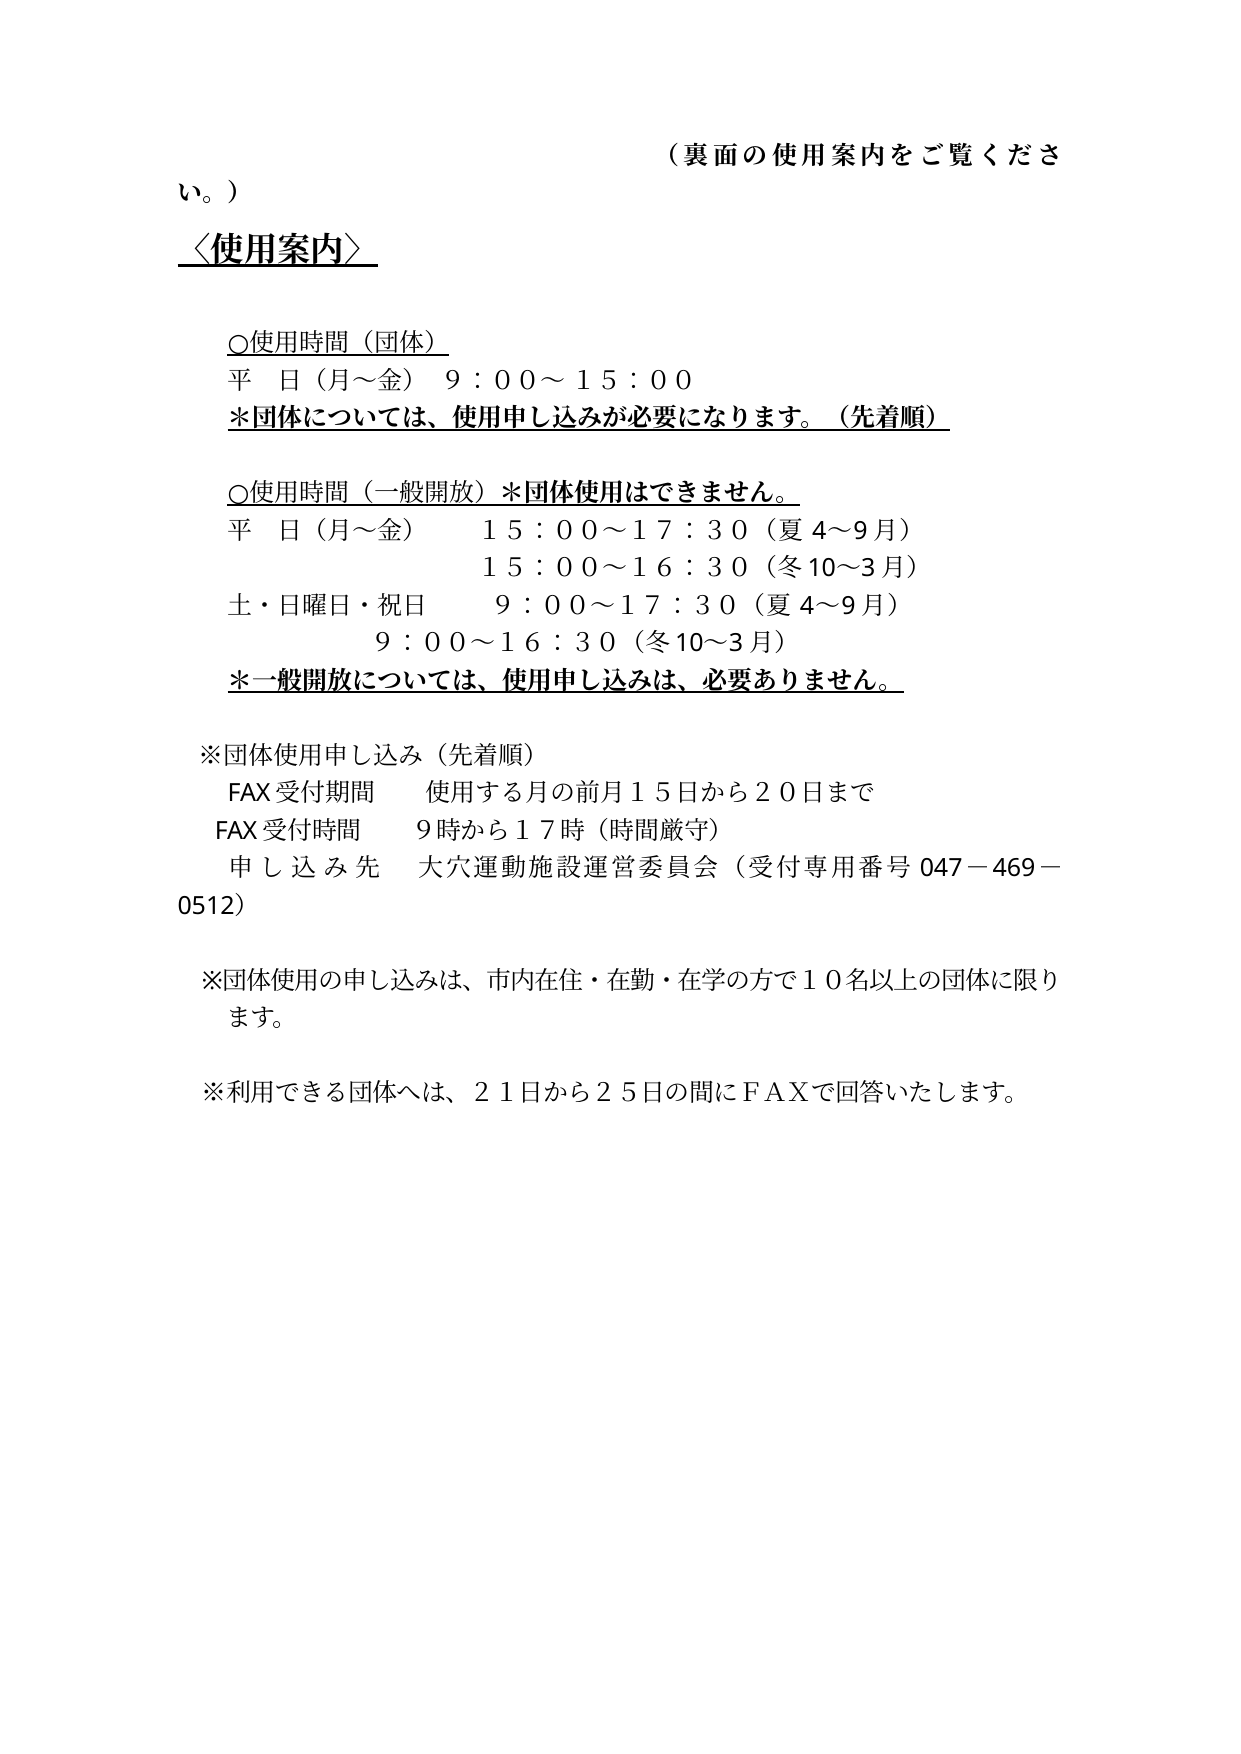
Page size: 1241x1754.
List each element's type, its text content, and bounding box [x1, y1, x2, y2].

text FAX受付期間 使用する月の前月１５日から２０日まで [177, 772, 1063, 810]
text 申し込み先 大穴運動施設運営委員会（受付専用番号047－469－0512） [177, 847, 1063, 922]
text 平 日（月～金） ９：００～ １５：００ [177, 360, 1063, 397]
text ○使用時間（団体） [177, 322, 1063, 360]
text ※団体使用の申し込みは、市内在住・在勤・在学の方で１０名以上の団体に限ります。 [202, 960, 1063, 1035]
text ＊一般開放については、使用申し込みは、必要ありません。 [177, 660, 1063, 697]
text ＊団体については、使用申し込みが必要になります。（先着順） [177, 397, 1063, 435]
text FAX受付時間 ９時から１７時（時間厳守） [177, 810, 1063, 847]
text １５：００～１６：３０（冬10～3 月） [177, 547, 1063, 585]
text 〈使用案内〉 [177, 210, 1063, 285]
text （裏面の使用案内をご覧ください。） [177, 135, 1063, 210]
text 土・日曜日・祝日 ９：００～１７：３０（夏 4～9月） [177, 585, 1063, 622]
text ９：００～１６：３０（冬10～3 月） [177, 622, 1063, 660]
text 平 日（月～金） １５：００～１７：３０（夏 4～9月） [177, 510, 1063, 547]
text ○使用時間（一般開放）＊団体使用はできません。 [177, 472, 1063, 510]
text ※団体使用申し込み（先着順） [177, 735, 1063, 772]
text ※利用できる団体へは、２１日から２５日の間にＦＡＸで回答いたします。 [177, 1072, 1063, 1110]
